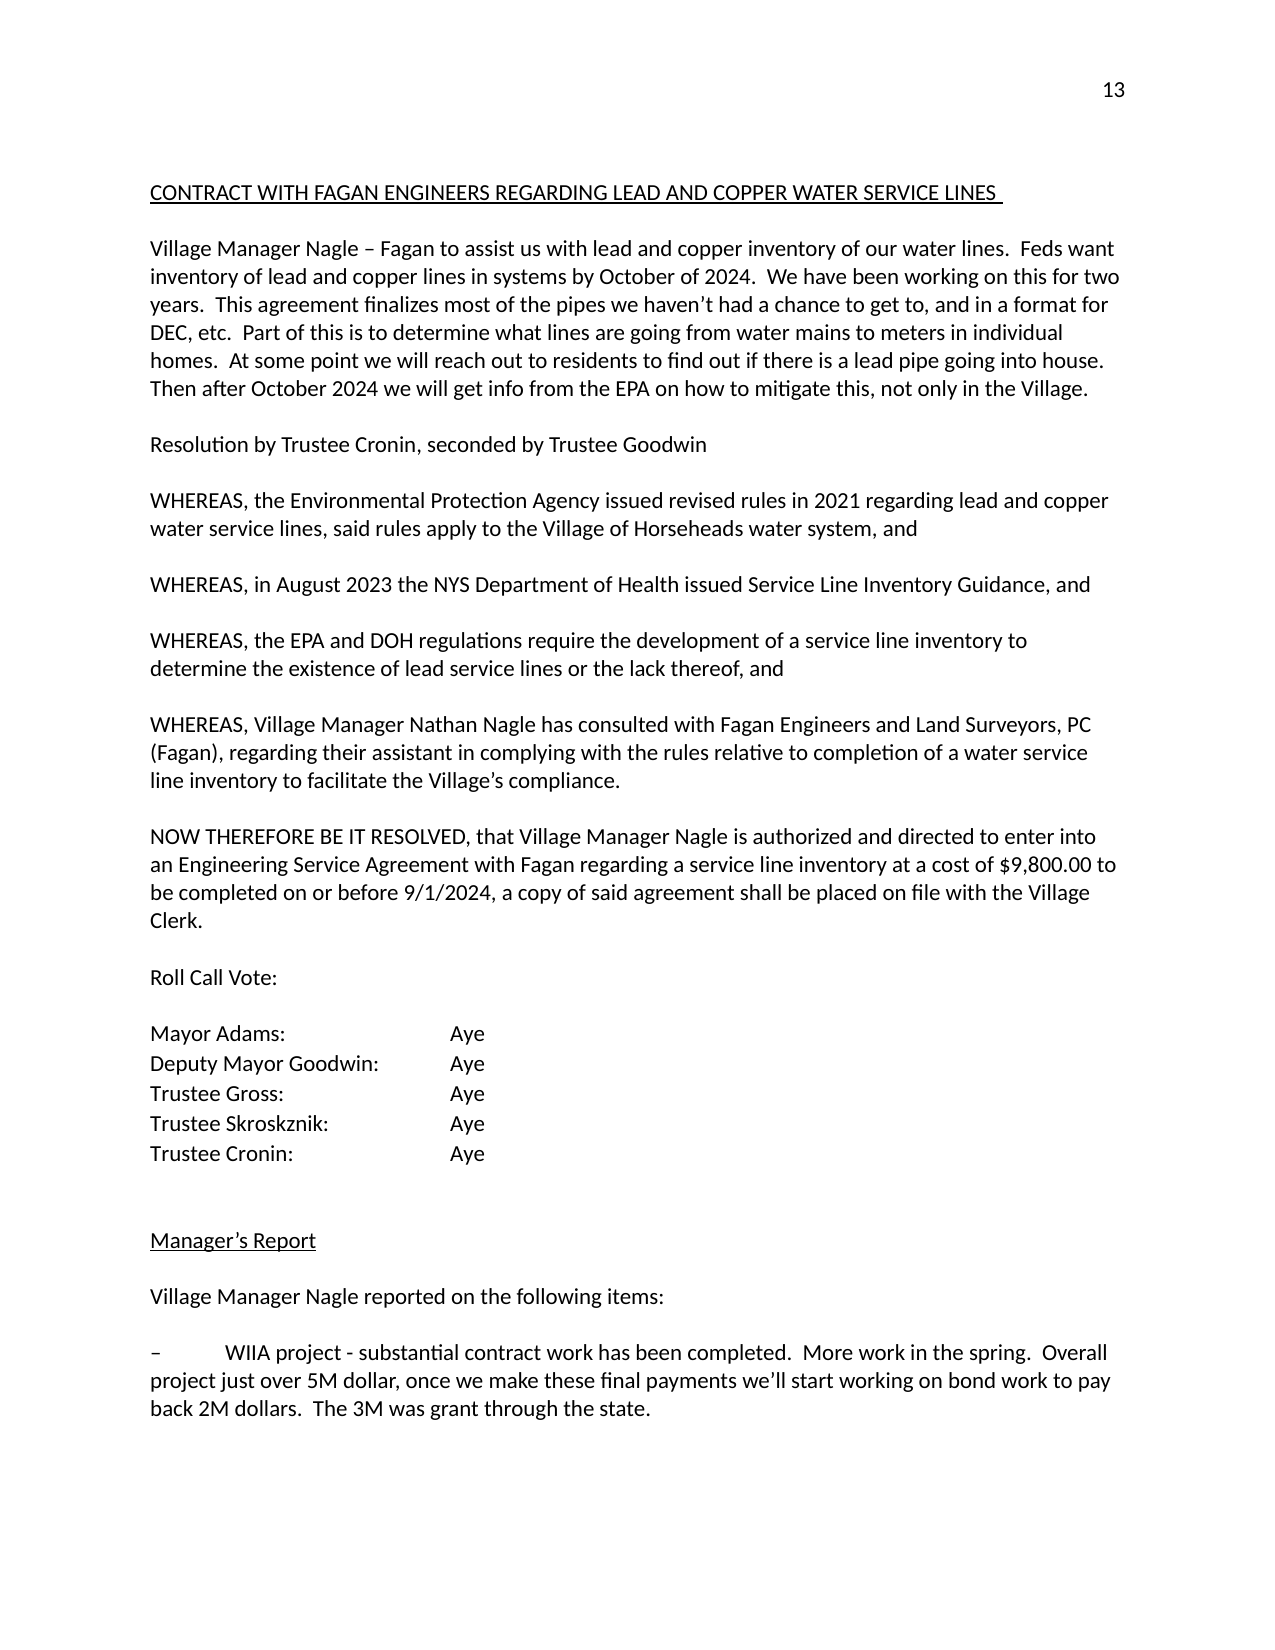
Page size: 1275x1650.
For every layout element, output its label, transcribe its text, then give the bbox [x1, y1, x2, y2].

text Deputy Mayor Goodwin: Aye [150, 1049, 1125, 1077]
text Manager’s Report [150, 1226, 1125, 1254]
text WHEREAS, Village Manager Nathan Nagle has consulted with Fagan Engineers and Land Surveyors, PC (Fagan), regarding their assistant in complying with the rules relative to completion of a water service line inventory to facilitate the Village’s compliance. [150, 710, 1125, 794]
text – WIIA project - substantial contract work has been completed. More work in the spring. Overall project just over 5M dollar, once we make these final payments we’ll start working on bond work to pay back 2M dollars. The 3M was grant through the state. [150, 1338, 1125, 1422]
text WHEREAS, the Environmental Protection Agency issued revised rules in 2021 regarding lead and copper water service lines, said rules apply to the Village of Horseheads water system, and [150, 486, 1125, 542]
text Village Manager Nagle – Fagan to assist us with lead and copper inventory of our water lines. Feds want inventory of lead and copper lines in systems by October of 2024. We have been working on this for two years. This agreement finalizes most of the pipes we haven’t had a chance to get to, and in a format for DEC, etc. Part of this is to determine what lines are going from water mains to meters in individual homes. At some point we will reach out to residents to find out if there is a lead pipe going into house. Then after October 2024 we will get info from the EPA on how to mitigate this, not only in the Village. [150, 234, 1125, 402]
text CONTRACT WITH FAGAN ENGINEERS REGARDING LEAD AND COPPER WATER SERVICE LINES [150, 178, 1125, 206]
text Trustee Cronin: Aye [150, 1139, 1125, 1167]
text WHEREAS, the EPA and DOH regulations require the development of a service line inventory to determine the existence of lead service lines or the lack thereof, and [150, 626, 1125, 682]
text WHEREAS, in August 2023 the NYS Department of Health issued Service Line Inventory Guidance, and [150, 570, 1125, 598]
text Village Manager Nagle reported on the following items: [150, 1282, 1125, 1310]
text NOW THEREFORE BE IT RESOLVED, that Village Manager Nagle is authorized and directed to enter into an Engineering Service Agreement with Fagan regarding a service line inventory at a cost of $9,800.00 to be completed on or before 9/1/2024, a copy of said agreement shall be placed on file with the Village Clerk. [150, 822, 1125, 934]
text Roll Call Vote: [150, 963, 1125, 991]
text Resolution by Trustee Cronin, seconded by Trustee Goodwin [150, 430, 1125, 458]
text Trustee Gross: Aye [150, 1079, 1125, 1107]
text Mayor Adams: Aye [150, 1019, 1125, 1047]
text Trustee Skroskznik: Aye [150, 1109, 1125, 1137]
